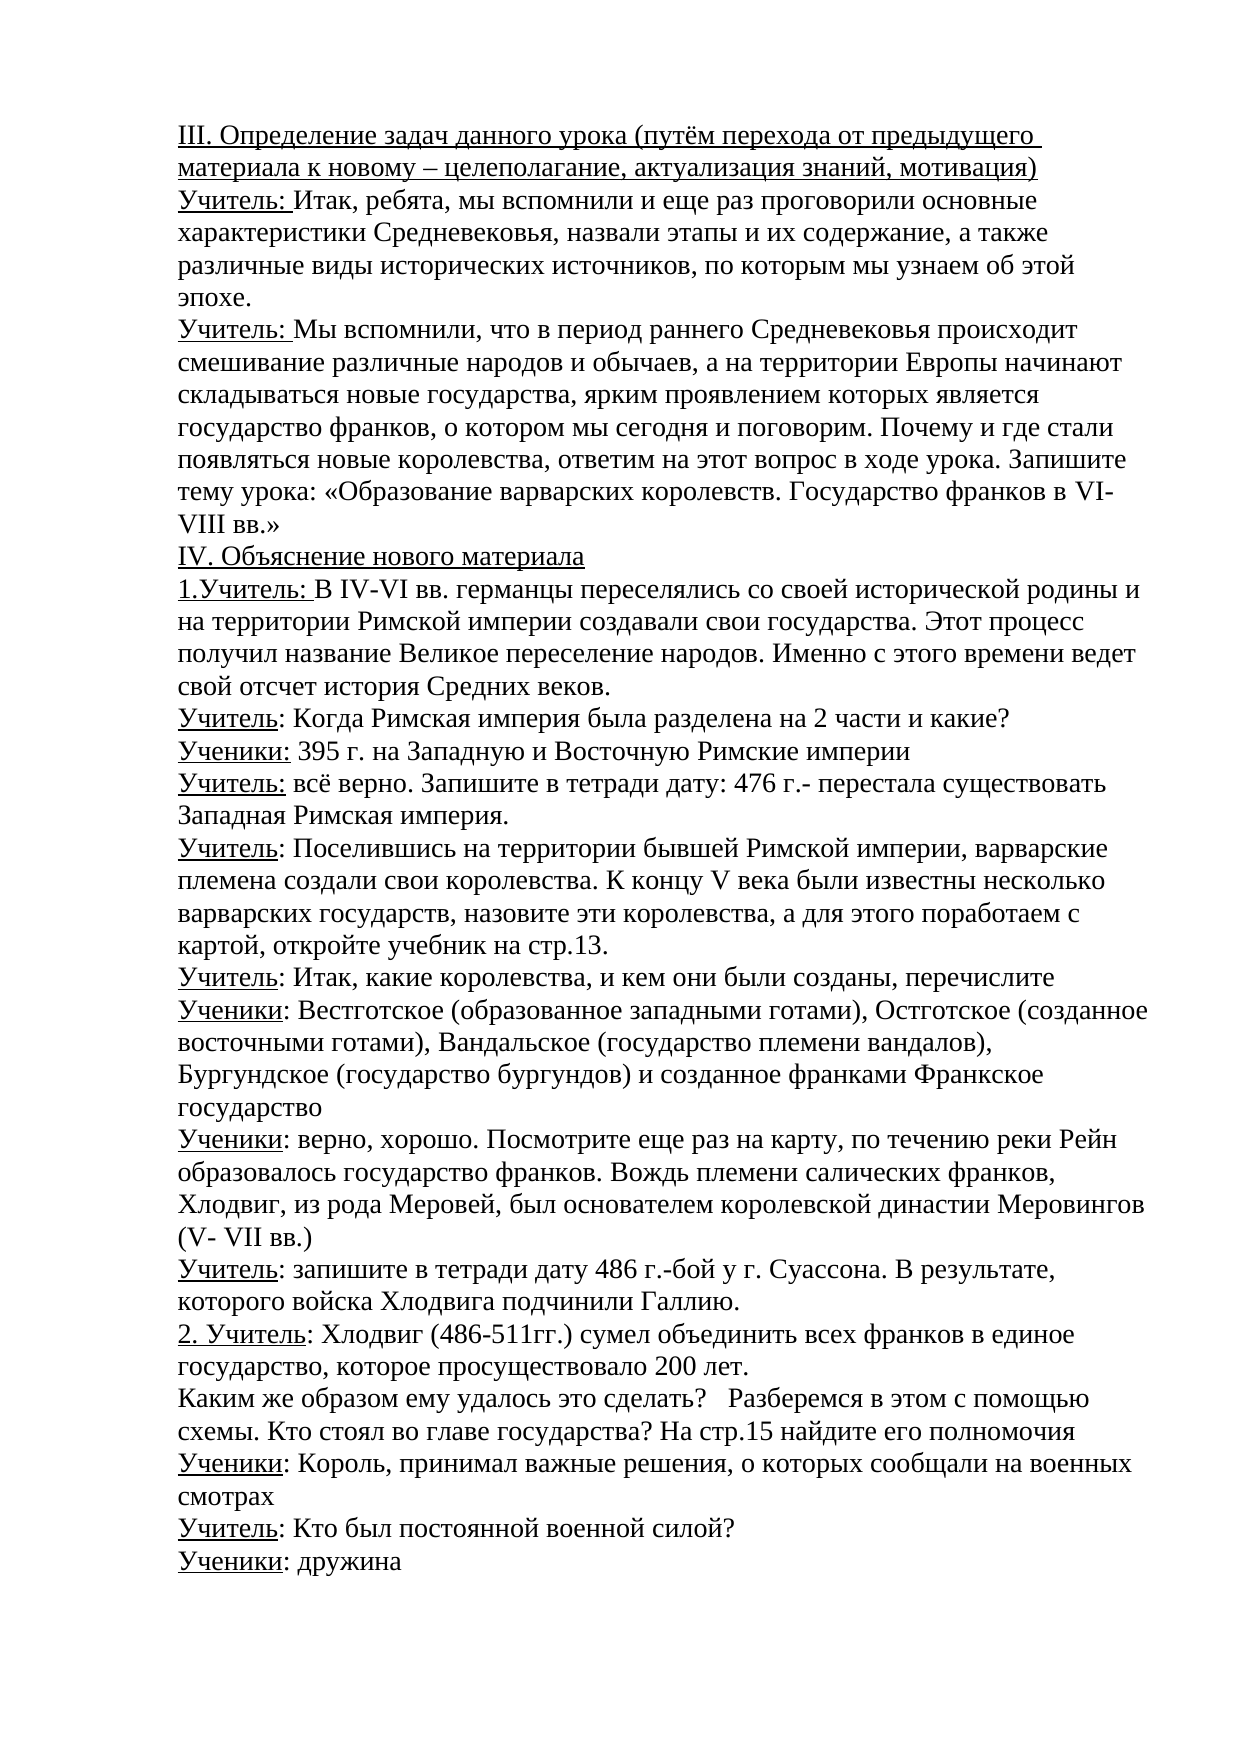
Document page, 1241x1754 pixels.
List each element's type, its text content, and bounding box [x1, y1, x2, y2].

text Ученики: Вестготское (образованное западными готами), Остготское (созданное восточными готами), Вандальское (государство племени вандалов), Бургундское (государство бургундов) и созданное франками Франкское государство [177, 993, 1152, 1122]
text Учитель: Поселившись на территории бывшей Римской империи, варварские племена создали свои королевства. К концу V века были известны несколько варварских государств, назовите эти королевства, а для этого поработаем с картой, откройте учебник на стр.13. [177, 831, 1152, 960]
text 2. Учитель: Хлодвиг (486-511гг.) сумел объединить всех франков в единое государство, которое просуществовало 200 лет. [177, 1317, 1152, 1382]
text Учитель: запишите в тетради дату 486 г.-бой у г. Суассона. В результате, которого войска Хлодвига подчинили Галлию. [177, 1252, 1152, 1317]
text Учитель: Итак, какие королевства, и кем они были созданы, перечислите [177, 960, 1152, 993]
text 1.Учитель: В IV-VI вв. германцы переселялись со своей исторической родины и на территории Римской империи создавали свои государства. Этот процесс получил название Великое переселение народов. Именно с этого времени ведет свой отсчет история Средних веков. [177, 572, 1152, 701]
text Учитель: Когда Римская империя была разделена на 2 части и какие? [177, 701, 1152, 734]
text IV. Объяснение нового материала [177, 539, 1152, 572]
text Учитель: всё верно. Запишите в тетради дату: 476 г.- перестала существовать Западная Римская империя. [177, 766, 1152, 831]
text Ученики: дружина [177, 1543, 1152, 1576]
text Ученики: Король, принимал важные решения, о которых сообщали на военных смотрах [177, 1446, 1152, 1511]
text III. Определение задач данного урока (путём перехода от предыдущего материала к новому – целеполагание, актуализация знаний, мотивация) [177, 118, 1152, 183]
text Учитель: Кто был постоянной военной силой? [177, 1511, 1152, 1543]
text Учитель: Итак, ребята, мы вспомнили и еще раз проговорили основные характеристики Средневековья, назвали этапы и их содержание, а также различные виды исторических источников, по которым мы узнаем об этой эпохе. [177, 183, 1152, 312]
text Ученики: верно, хорошо. Посмотрите еще раз на карту, по течению реки Рейн образовалось государство франков. Вождь племени салических франков, Хлодвиг, из рода Меровей, был основателем королевской династии Меровингов (V- VII вв.) [177, 1122, 1152, 1252]
text Учитель: Мы вспомнили, что в период раннего Средневековья происходит смешивание различные народов и обычаев, а на территории Европы начинают складываться новые государства, ярким проявлением которых является государство франков, о котором мы сегодня и поговорим. Почему и где стали появляться новые королевства, ответим на этот вопрос в ходе урока. Запишите тему урока: «Образование варварских королевств. Государство франков в VI-VIII вв.» [177, 312, 1152, 539]
text Каким же образом ему удалось это сделать? Разберемся в этом с помощью схемы. Кто стоял во главе государства? На стр.15 найдите его полномочия [177, 1382, 1152, 1446]
text Ученики: 395 г. на Западную и Восточную Римские империи [177, 734, 1152, 766]
